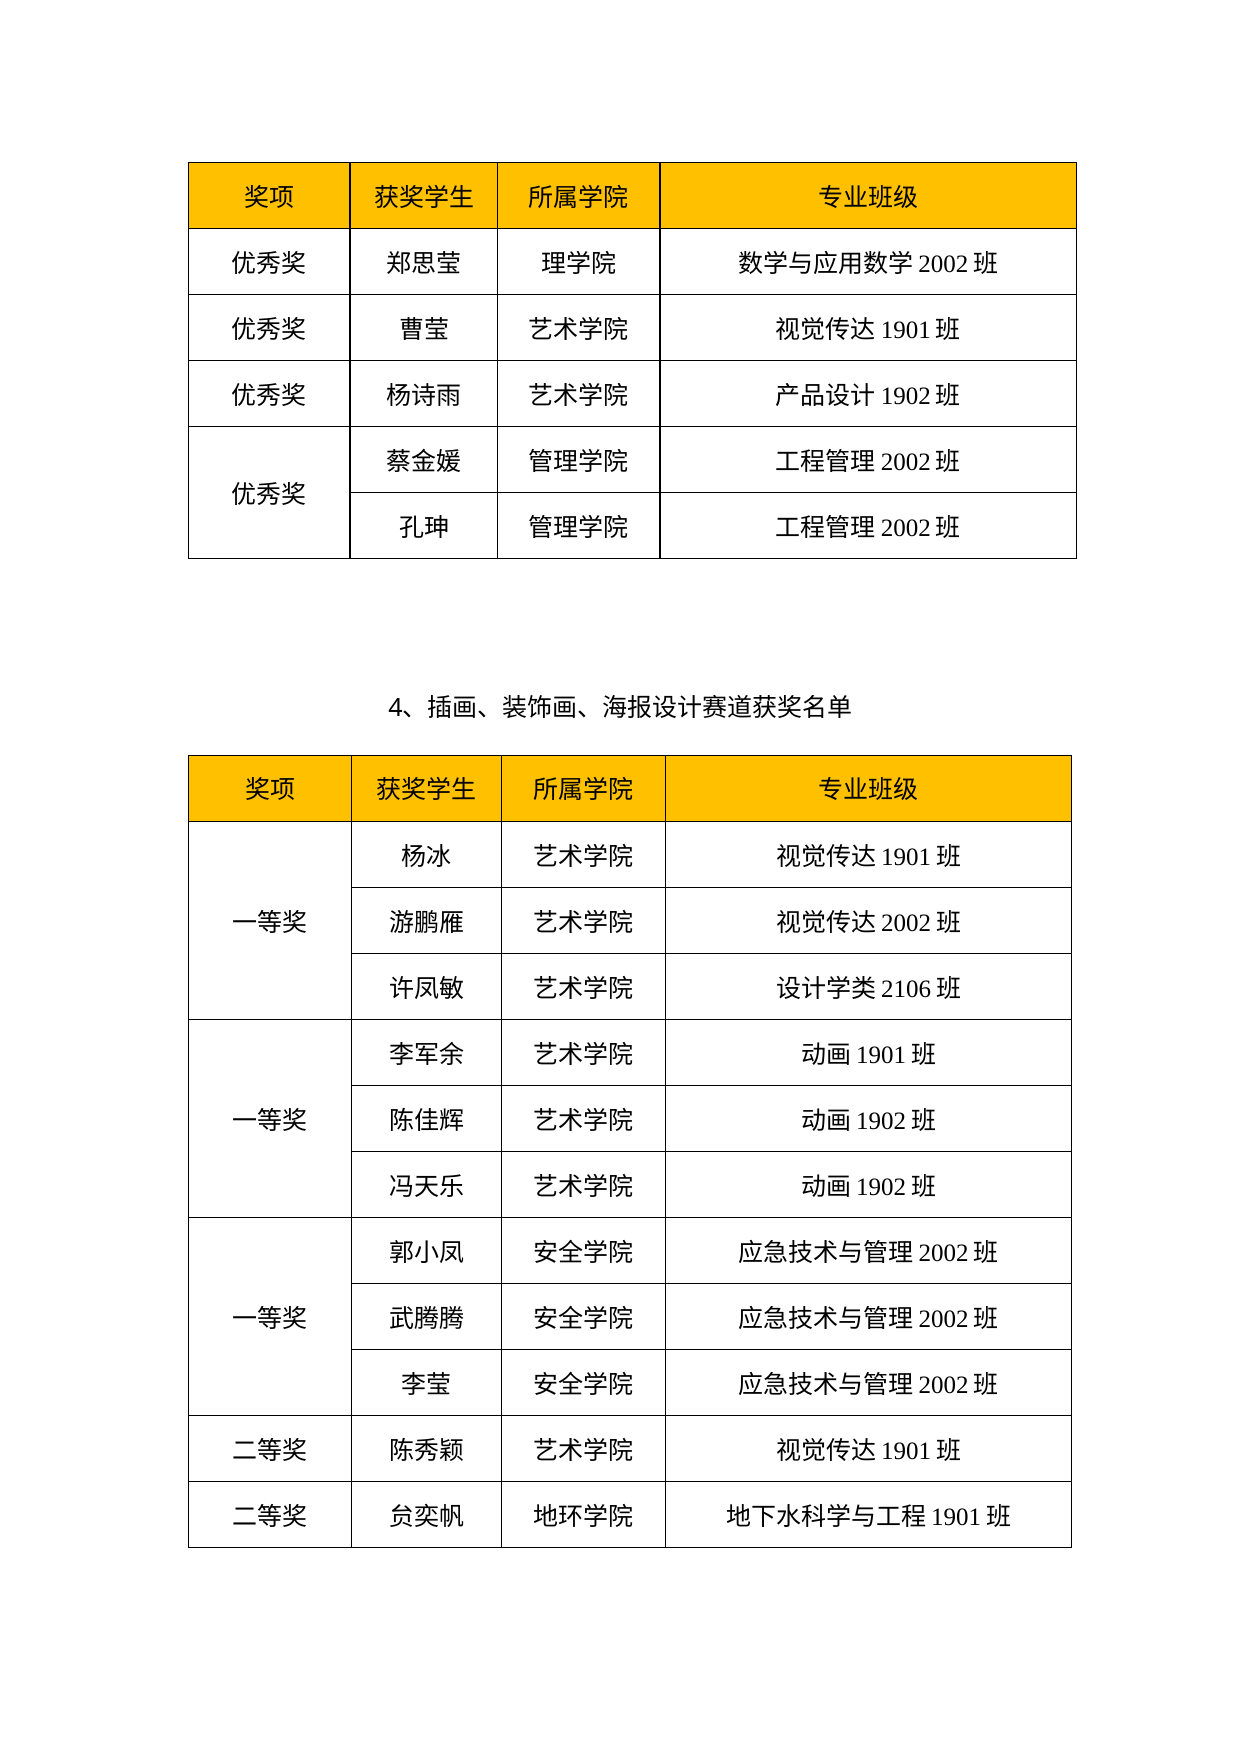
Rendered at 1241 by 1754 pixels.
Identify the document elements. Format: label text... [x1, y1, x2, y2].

table_header 奖项 [189, 756, 351, 821]
text 4、插画、装饰画、海报设计赛道获奖名单 [187, 673, 1053, 738]
table_cell 杨冰 [352, 822, 501, 887]
table_cell 安全学院 [502, 1218, 665, 1283]
table_cell 艺术学院 [502, 1086, 665, 1151]
table_cell 动画1902班 [666, 1152, 1071, 1217]
table_cell 艺术学院 [502, 1020, 665, 1085]
table_cell 冯天乐 [352, 1152, 501, 1217]
table_cell 动画1902班 [666, 1086, 1071, 1151]
table_cell 贠奕帆 [352, 1482, 501, 1547]
table_cell 地环学院 [502, 1482, 665, 1547]
table_cell 艺术学院 [502, 1152, 665, 1217]
table_cell 艺术学院 [498, 361, 659, 426]
table_header 专业班级 [666, 756, 1071, 821]
table_header 获奖学生 [351, 163, 497, 228]
table_cell 工程管理2002班 [661, 493, 1076, 558]
table_cell 管理学院 [498, 427, 659, 492]
table_cell 工程管理2002班 [661, 427, 1076, 492]
table_cell 许凤敏 [352, 954, 501, 1019]
table_cell 安全学院 [502, 1350, 665, 1415]
table_cell 艺术学院 [502, 822, 665, 887]
table_cell 游鹏雁 [352, 888, 501, 953]
table_cell 视觉传达1901班 [661, 295, 1076, 360]
table_cell 陈秀颖 [352, 1416, 501, 1481]
table_cell 艺术学院 [502, 888, 665, 953]
table_cell 武腾腾 [352, 1284, 501, 1349]
table_cell 优秀奖 [189, 295, 349, 360]
table_cell 应急技术与管理2002班 [666, 1218, 1071, 1283]
table_cell 一等奖 [189, 1218, 351, 1415]
table_cell 艺术学院 [502, 954, 665, 1019]
table_cell 视觉传达2002班 [666, 888, 1071, 953]
table_cell 安全学院 [502, 1284, 665, 1349]
table_cell 优秀奖 [189, 427, 349, 558]
table_cell 艺术学院 [502, 1416, 665, 1481]
table_cell 蔡金媛 [351, 427, 497, 492]
table_header 所属学院 [502, 756, 665, 821]
table_header 奖项 [189, 163, 349, 228]
table_cell 设计学类2106班 [666, 954, 1071, 1019]
table_cell 应急技术与管理2002班 [666, 1350, 1071, 1415]
table_cell 二等奖 [189, 1416, 351, 1481]
table_cell 数学与应用数学2002班 [661, 229, 1076, 294]
table_cell 一等奖 [189, 822, 351, 1019]
table_cell 视觉传达1901班 [666, 1416, 1071, 1481]
table_header 专业班级 [661, 163, 1076, 228]
table_cell 李莹 [352, 1350, 501, 1415]
table_cell 优秀奖 [189, 361, 349, 426]
table_cell 产品设计1902班 [661, 361, 1076, 426]
table_cell 管理学院 [498, 493, 659, 558]
table_cell 郑思莹 [351, 229, 497, 294]
table_cell 一等奖 [189, 1020, 351, 1217]
table_cell 地下水科学与工程1901班 [666, 1482, 1071, 1547]
table_cell 郭小凤 [352, 1218, 501, 1283]
table_cell 视觉传达1901班 [666, 822, 1071, 887]
table_cell 艺术学院 [498, 295, 659, 360]
table_header 获奖学生 [352, 756, 501, 821]
table_cell 杨诗雨 [351, 361, 497, 426]
table_cell 孔珅 [351, 493, 497, 558]
table_cell 陈佳辉 [352, 1086, 501, 1151]
table_cell 曹莹 [351, 295, 497, 360]
table_cell 二等奖 [189, 1482, 351, 1547]
table_cell 应急技术与管理2002班 [666, 1284, 1071, 1349]
table_cell 优秀奖 [189, 229, 349, 294]
table_header 所属学院 [498, 163, 659, 228]
table_cell 李军余 [352, 1020, 501, 1085]
table_cell 理学院 [498, 229, 659, 294]
table_cell 动画1901班 [666, 1020, 1071, 1085]
